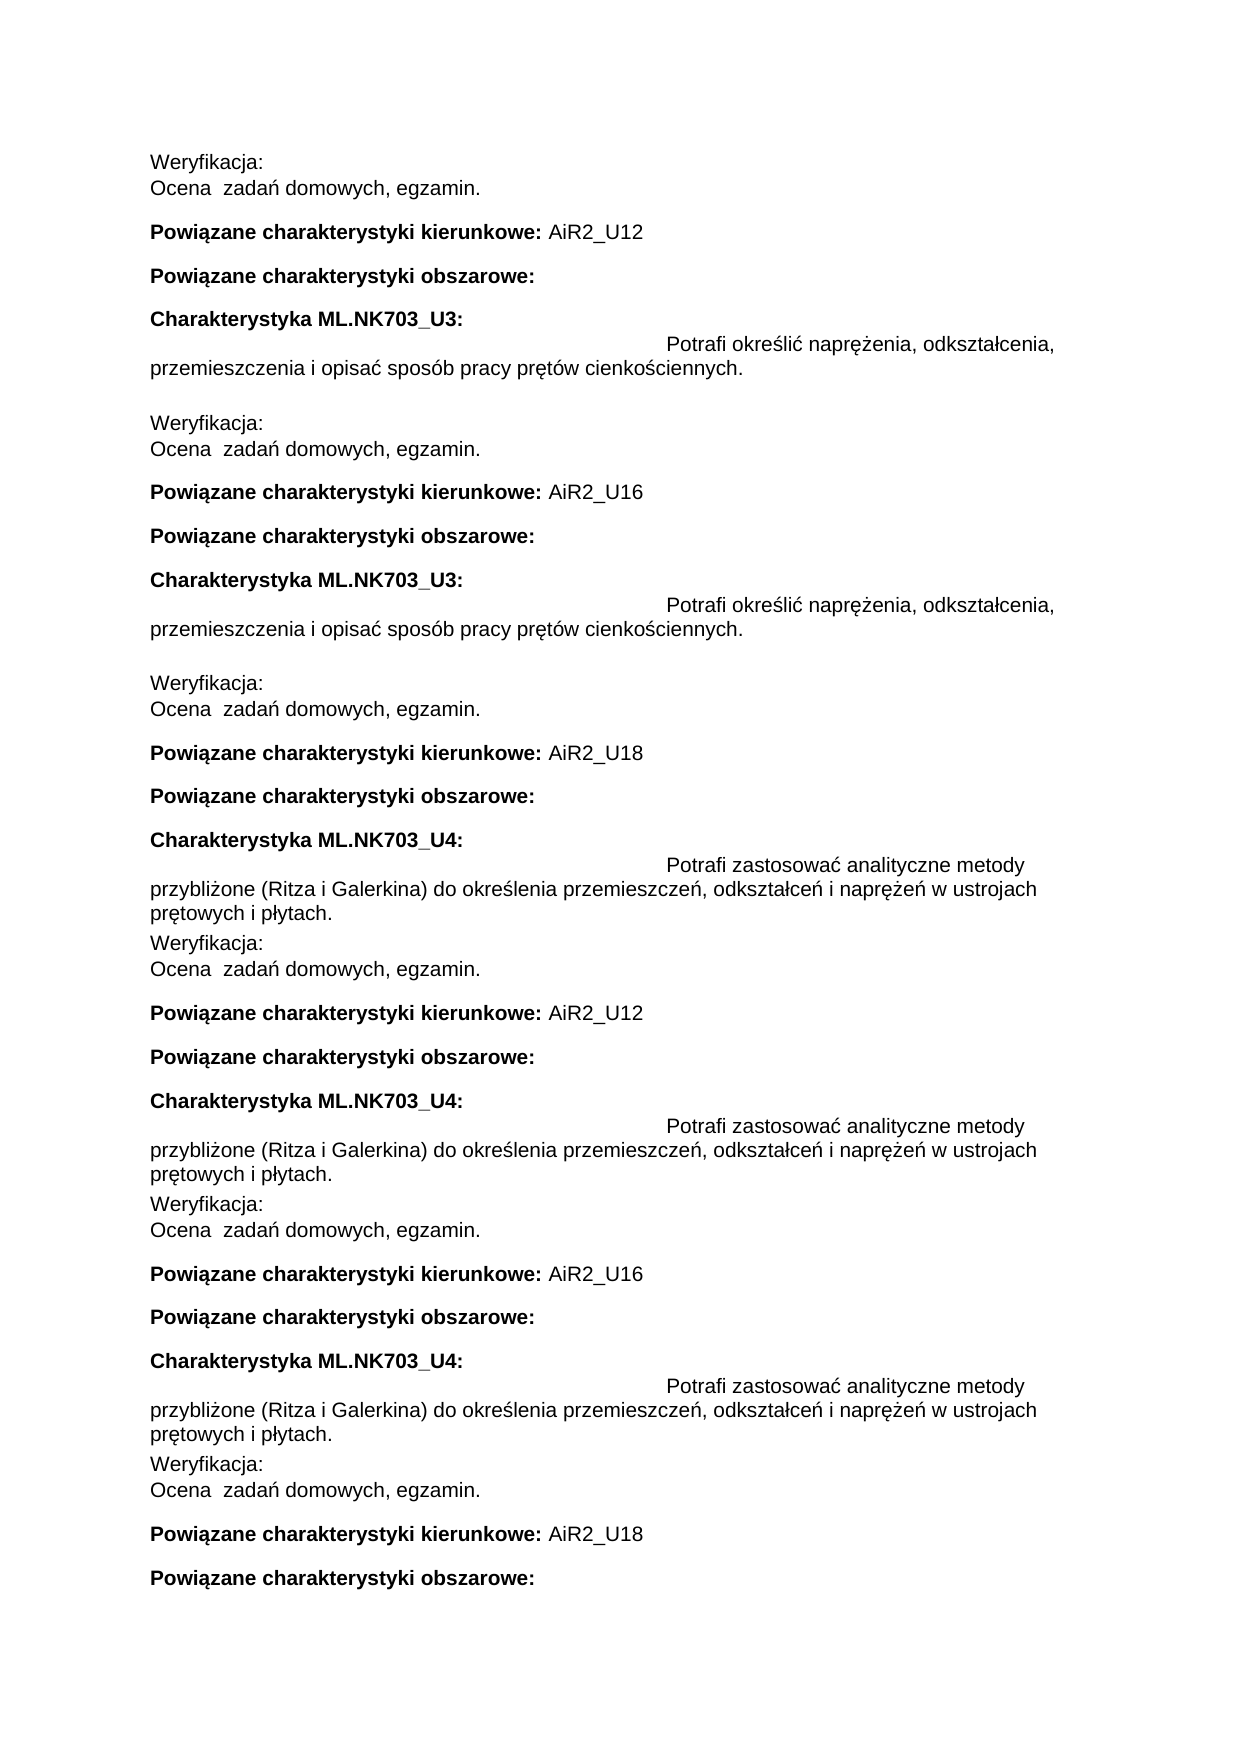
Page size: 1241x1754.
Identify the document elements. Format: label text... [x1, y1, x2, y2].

text Charakterystyka ML.NK703_U4: [150, 828, 1090, 852]
text Weryfikacja: [150, 1452, 1090, 1476]
text Powiązane charakterystyki obszarowe: [150, 1566, 1090, 1589]
text Charakterystyka ML.NK703_U3: [150, 568, 1090, 592]
text Charakterystyka ML.NK703_U4: [150, 1349, 1090, 1373]
text Powiązane charakterystyki obszarowe: [150, 263, 1090, 287]
text Ocena zadań domowych, egzamin. [150, 1478, 1090, 1502]
text Ocena zadań domowych, egzamin. [150, 436, 1090, 460]
text Powiązane charakterystyki kierunkowe: AiR2_U12 [150, 220, 1090, 244]
text Potrafi określić naprężenia, odkształcenia, przemieszczenia i opisać sposób pracy prętów cienkościennych. [150, 332, 1090, 404]
text Powiązane charakterystyki kierunkowe: AiR2_U18 [150, 741, 1090, 764]
text Powiązane charakterystyki kierunkowe: AiR2_U16 [150, 1261, 1090, 1285]
text Weryfikacja: [150, 410, 1090, 434]
text Ocena zadań domowych, egzamin. [150, 176, 1090, 200]
text Weryfikacja: [150, 671, 1090, 695]
text Powiązane charakterystyki obszarowe: [150, 524, 1090, 548]
text Powiązane charakterystyki kierunkowe: AiR2_U16 [150, 480, 1090, 504]
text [150, 1374, 1090, 1446]
text Weryfikacja: [150, 931, 1090, 955]
text Weryfikacja: [150, 1192, 1090, 1216]
text Powiązane charakterystyki kierunkowe: AiR2_U12 [150, 1001, 1090, 1025]
text Charakterystyka ML.NK703_U3: [150, 307, 1090, 331]
text Ocena zadań domowych, egzamin. [150, 697, 1090, 721]
text Powiązane charakterystyki obszarowe: [150, 1045, 1090, 1069]
text Powiązane charakterystyki obszarowe: [150, 1305, 1090, 1329]
text Powiązane charakterystyki kierunkowe: AiR2_U18 [150, 1522, 1090, 1546]
text Charakterystyka ML.NK703_U4: [150, 1088, 1090, 1112]
text Ocena zadań domowych, egzamin. [150, 1218, 1090, 1242]
text Weryfikacja: [150, 150, 1090, 174]
text Powiązane charakterystyki obszarowe: [150, 784, 1090, 808]
text Potrafi określić naprężenia, odkształcenia, przemieszczenia i opisać sposób pracy prętów cienkościennych. [150, 593, 1090, 664]
text Ocena zadań domowych, egzamin. [150, 957, 1090, 981]
